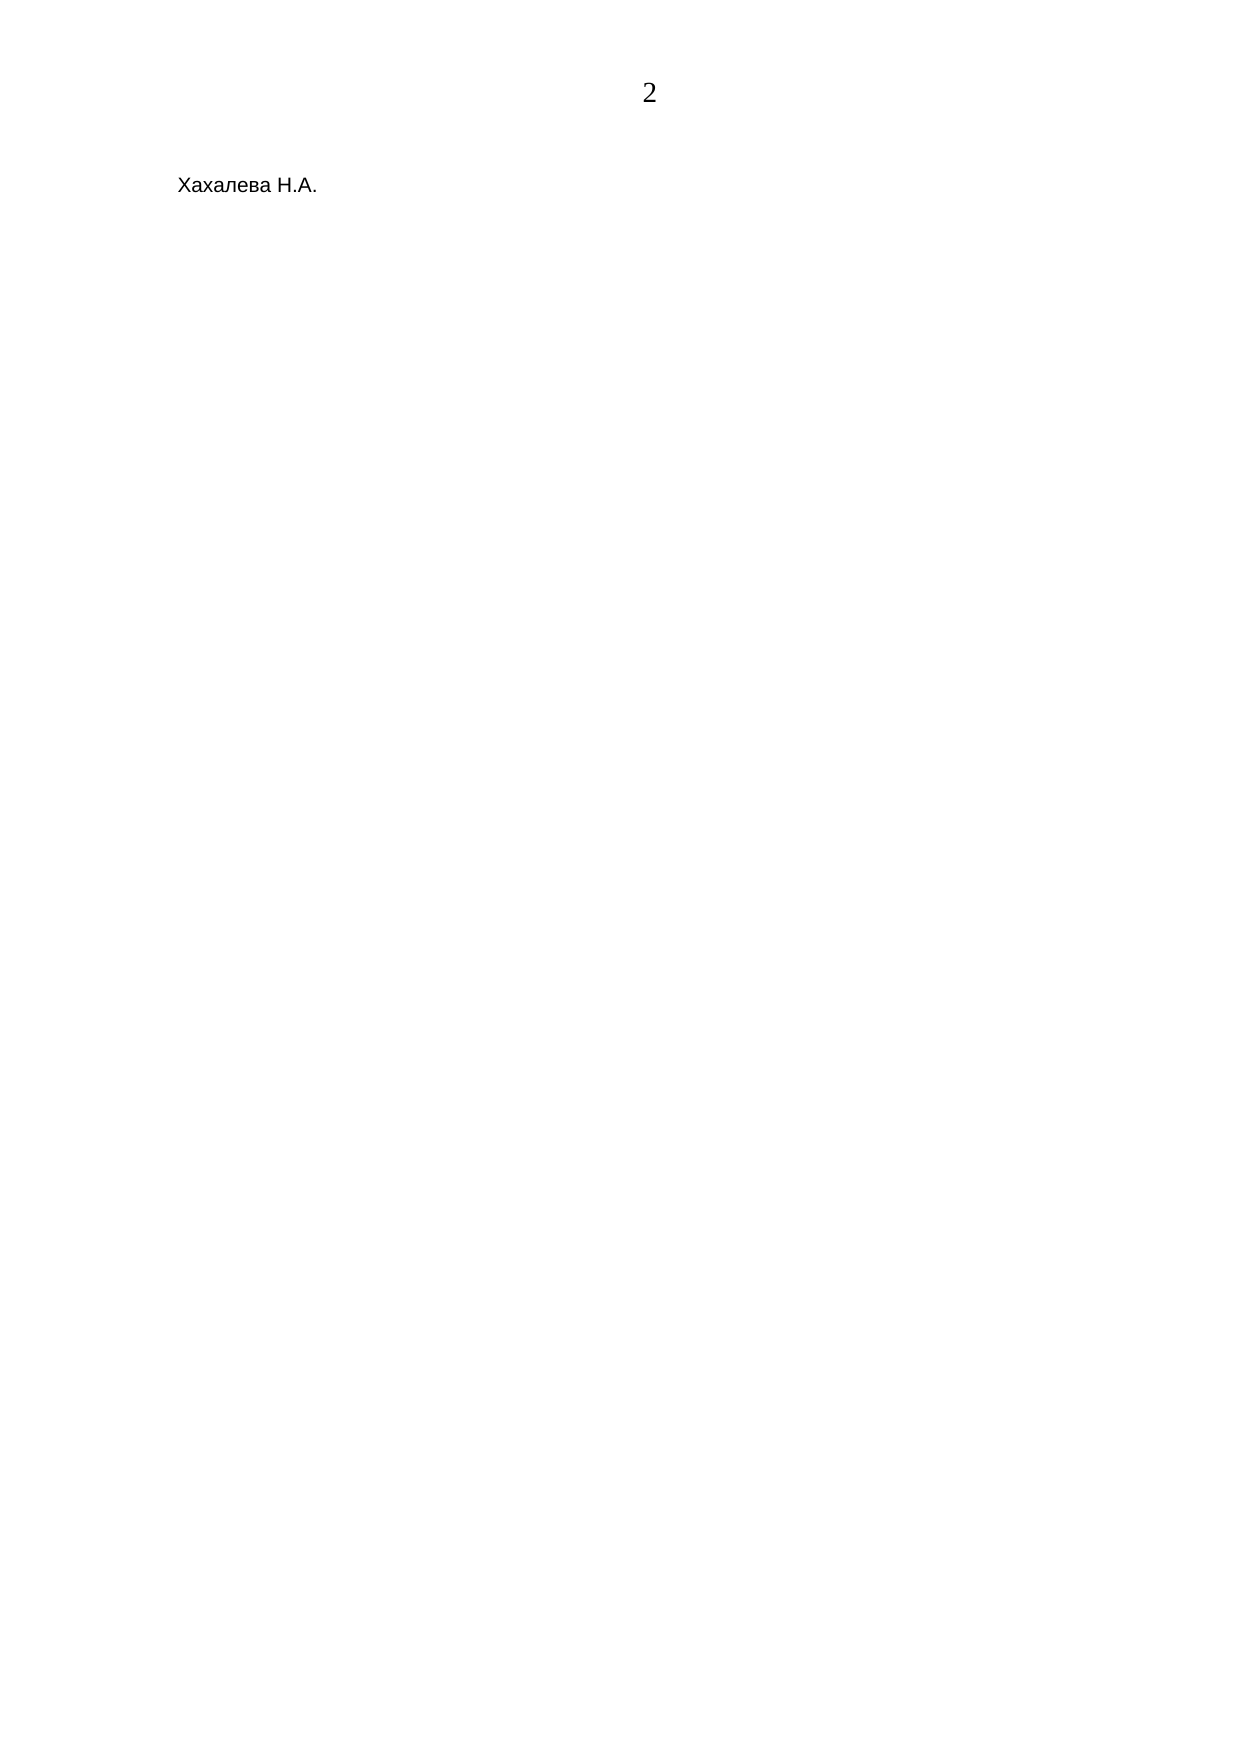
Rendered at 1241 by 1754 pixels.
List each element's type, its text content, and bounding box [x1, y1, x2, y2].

text Хахалева Н.А. [177, 173, 1119, 197]
